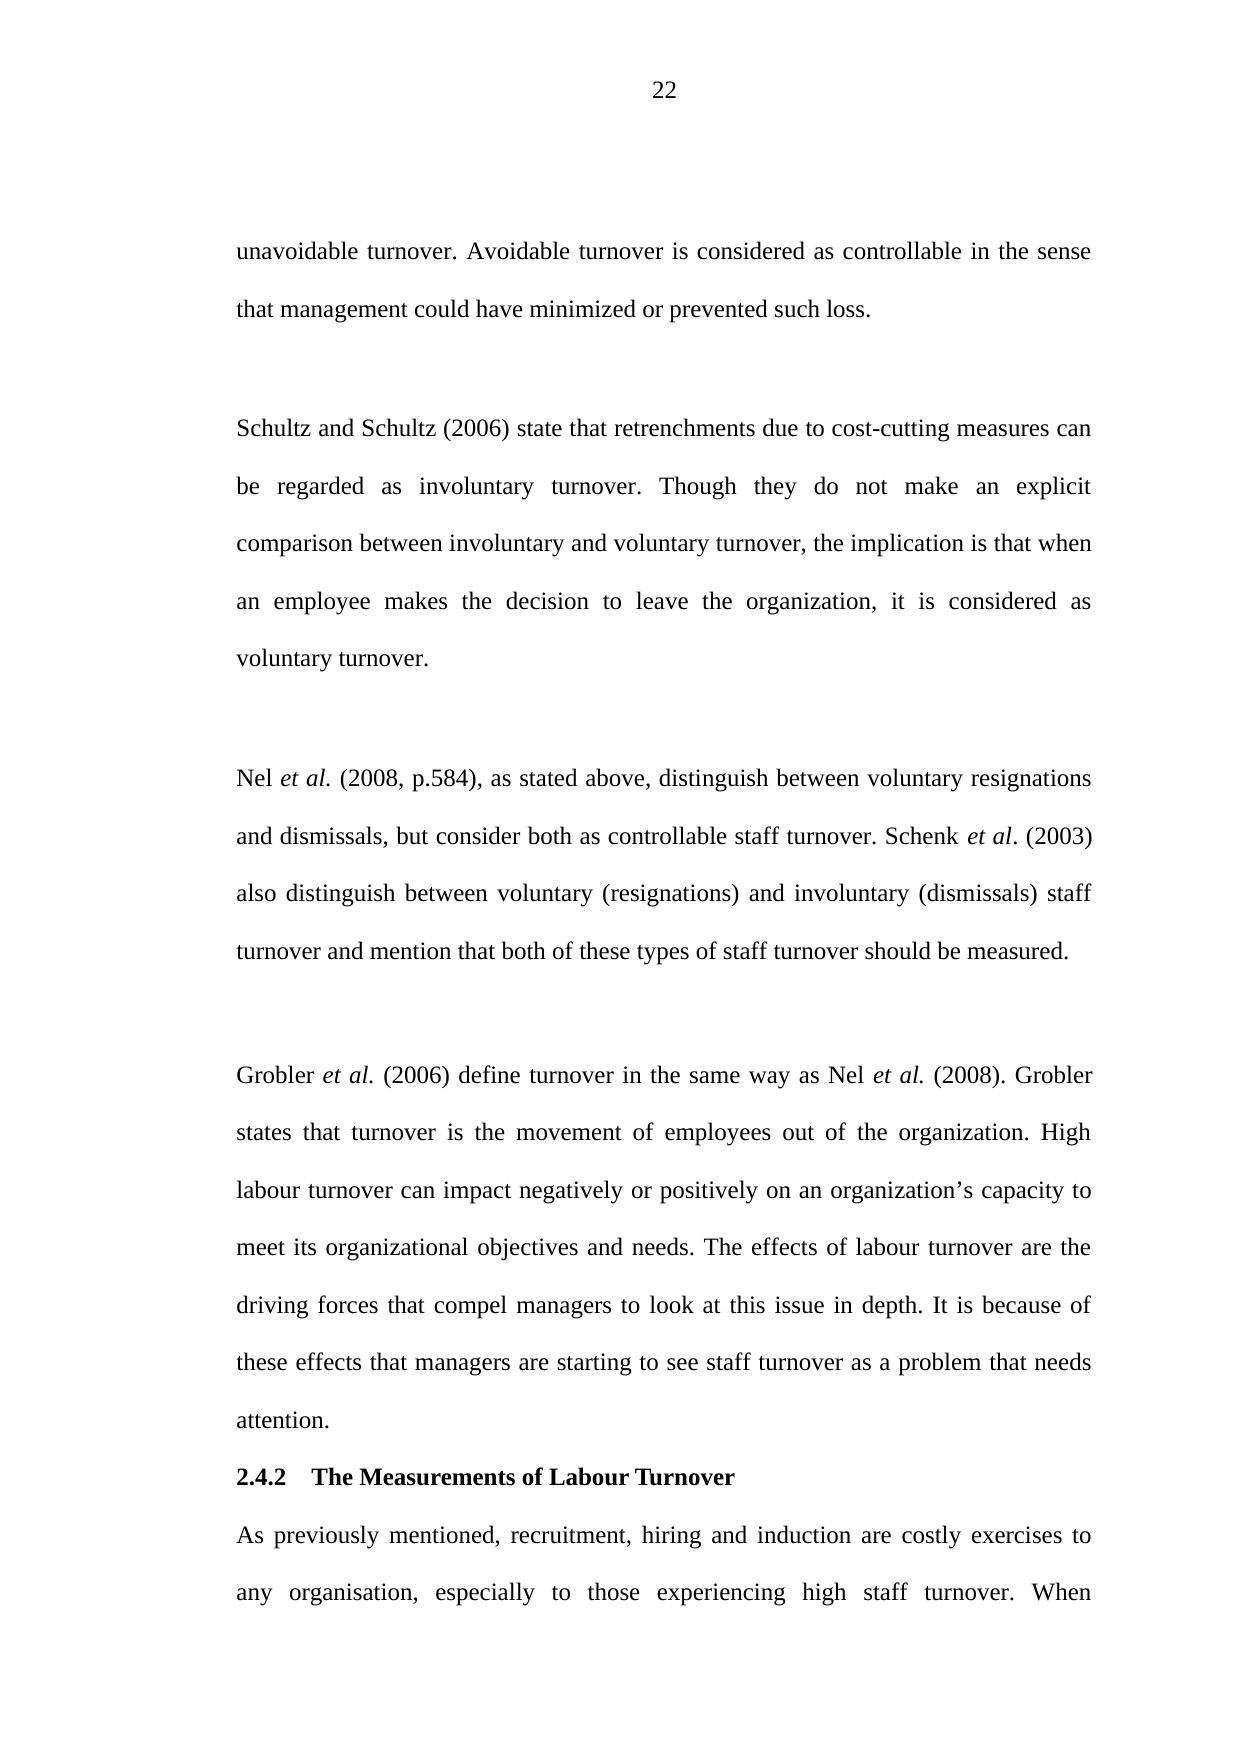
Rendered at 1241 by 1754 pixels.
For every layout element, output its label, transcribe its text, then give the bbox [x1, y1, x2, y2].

text Nel et al. (2008, p.584), as stated above, distinguish between voluntary resignations and dismissals, but consider both as controllable staff turnover. Schenk et al. (2003) also distinguish between voluntary (resignations) and involuntary (dismissals) staff turnover and mention that both of these types of staff turnover should be measured. [236, 763, 1092, 964]
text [236, 1520, 1092, 1606]
text Schultz and Schultz (2006) state that retrenchments due to cost-cutting measures can be regarded as involuntary turnover. Though they do not make an explicit comparison between involuntary and voluntary turnover, the implication is that when an employee makes the decision to leave the organization, it is considered as voluntary turnover. [236, 413, 1092, 672]
text Grobler et al. (2006) define turnover in the same way as Nel et al. (2008). Grobler states that turnover is the movement of employees out of the organization. High labour turnover can impact negatively or positively on an organization’s capacity to meet its organizational objectives and needs. The effects of labour turnover are the driving forces that compel managers to look at this issue in depth. It is because of these effects that managers are starting to see staff turnover as a problem that needs attention. [236, 1060, 1092, 1433]
subtitle 2.4.2 The Measurements of Labour Turnover [236, 1462, 1092, 1491]
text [236, 236, 1092, 322]
